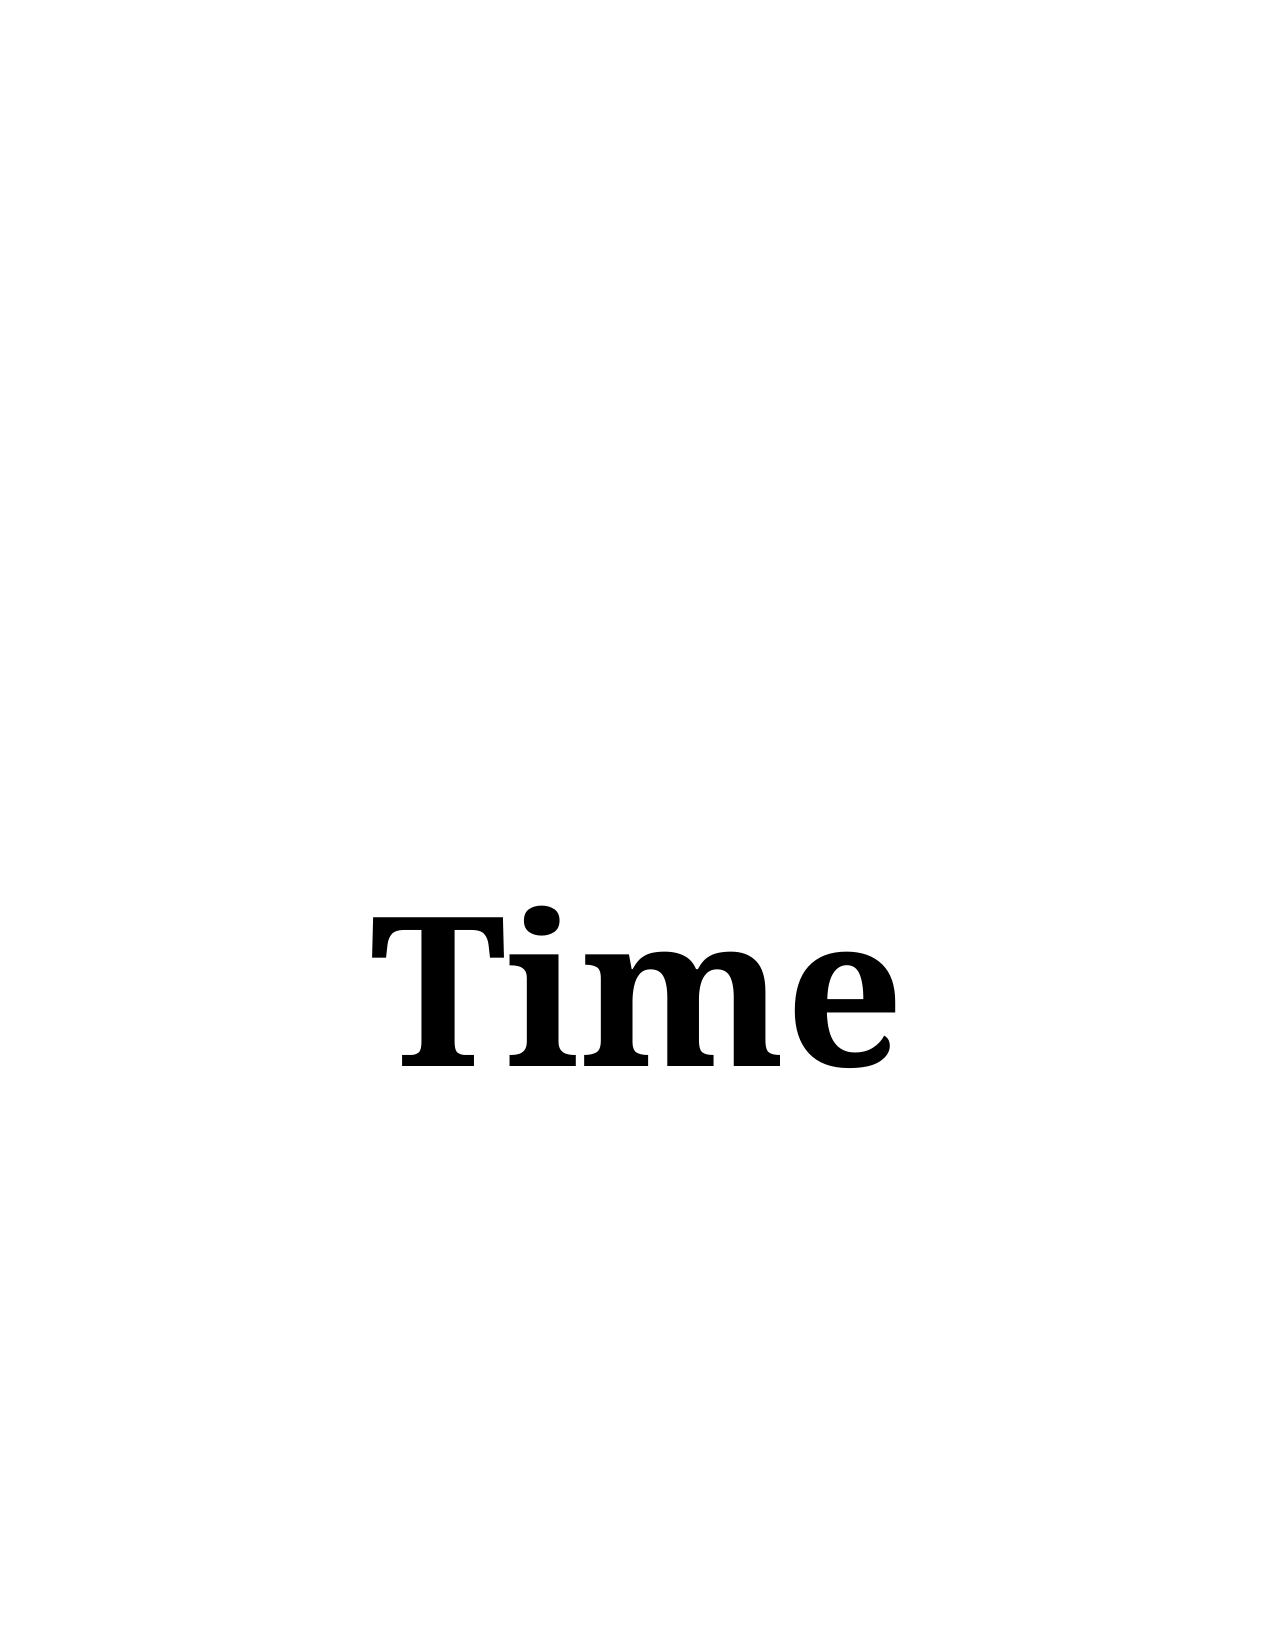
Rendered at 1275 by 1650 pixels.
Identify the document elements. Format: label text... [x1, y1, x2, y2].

text Time [150, 844, 1125, 1128]
